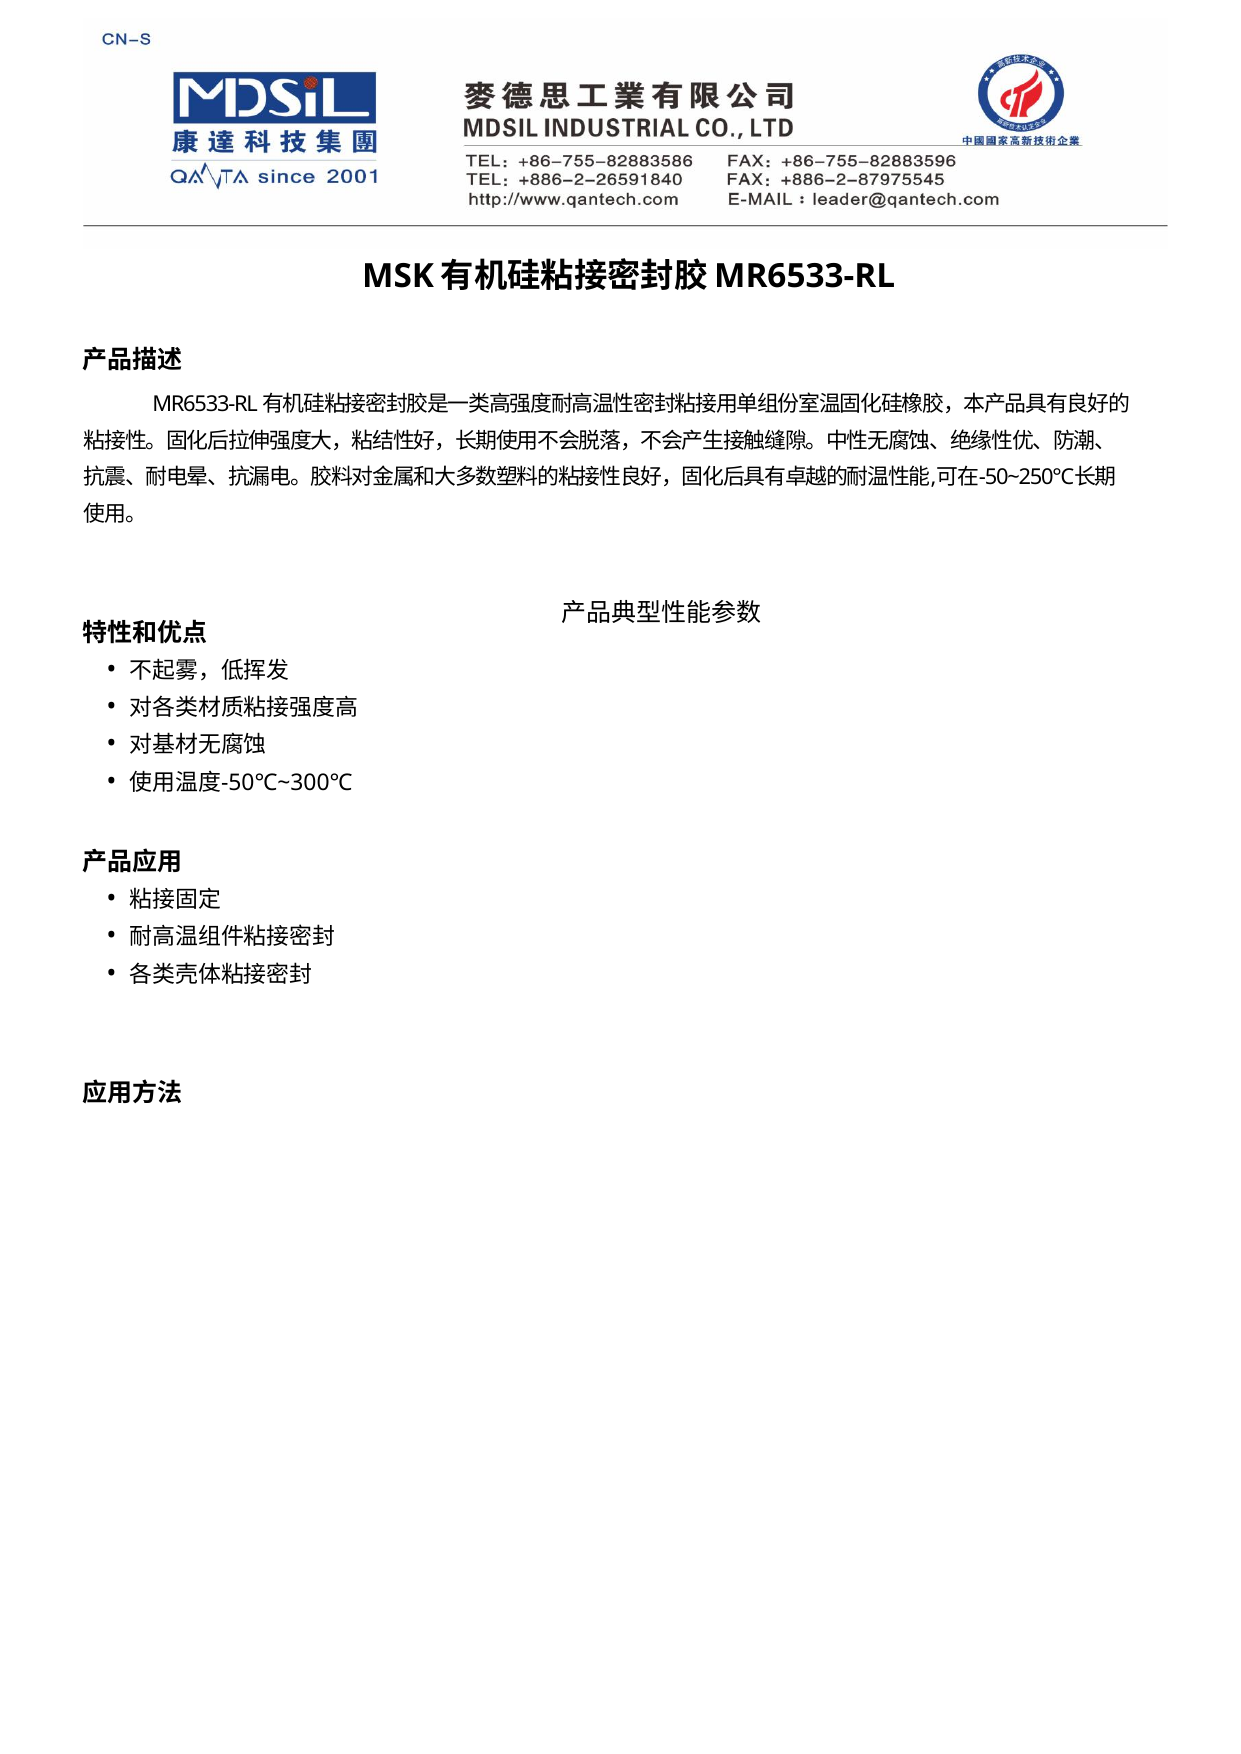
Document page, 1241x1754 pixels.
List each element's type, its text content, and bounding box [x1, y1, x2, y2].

list 各类壳体粘接密封 [106, 953, 510, 990]
list 不起雾，低挥发 [106, 649, 510, 686]
text 应用方法 [82, 1073, 496, 1109]
list 粘接固定 [106, 878, 510, 915]
list 使用温度-50℃~300℃ [106, 761, 510, 798]
list 对基材无腐蚀 [106, 724, 510, 761]
text 特性和优点 [82, 612, 496, 649]
text 产品应用 [82, 842, 496, 878]
text 产品典型性能参数 [561, 593, 1073, 629]
list 对各类材质粘接强度高 [106, 687, 510, 723]
text MSK有机硅粘接密封胶MR6533-RL [175, 249, 1073, 297]
text MR6533-RL有机硅粘接密封胶是一类高强度耐高温性密封粘接用单组份室温固化硅橡胶，本产品具有良好的粘接性。固化后拉伸强度大，粘结性好，长期使用不会脱落，不会产生接触缝隙。中性无腐蚀、绝缘性优、防潮、抗震、耐电晕、抗漏电。胶料对金属和大多数塑料的粘接性良好，固化后具有卓越的耐温性能,可在-50~250℃长期使用。 [83, 386, 1135, 527]
list 耐高温组件粘接密封 [106, 916, 510, 953]
picture [83, 18, 1168, 249]
text 产品描述 [82, 339, 1059, 376]
